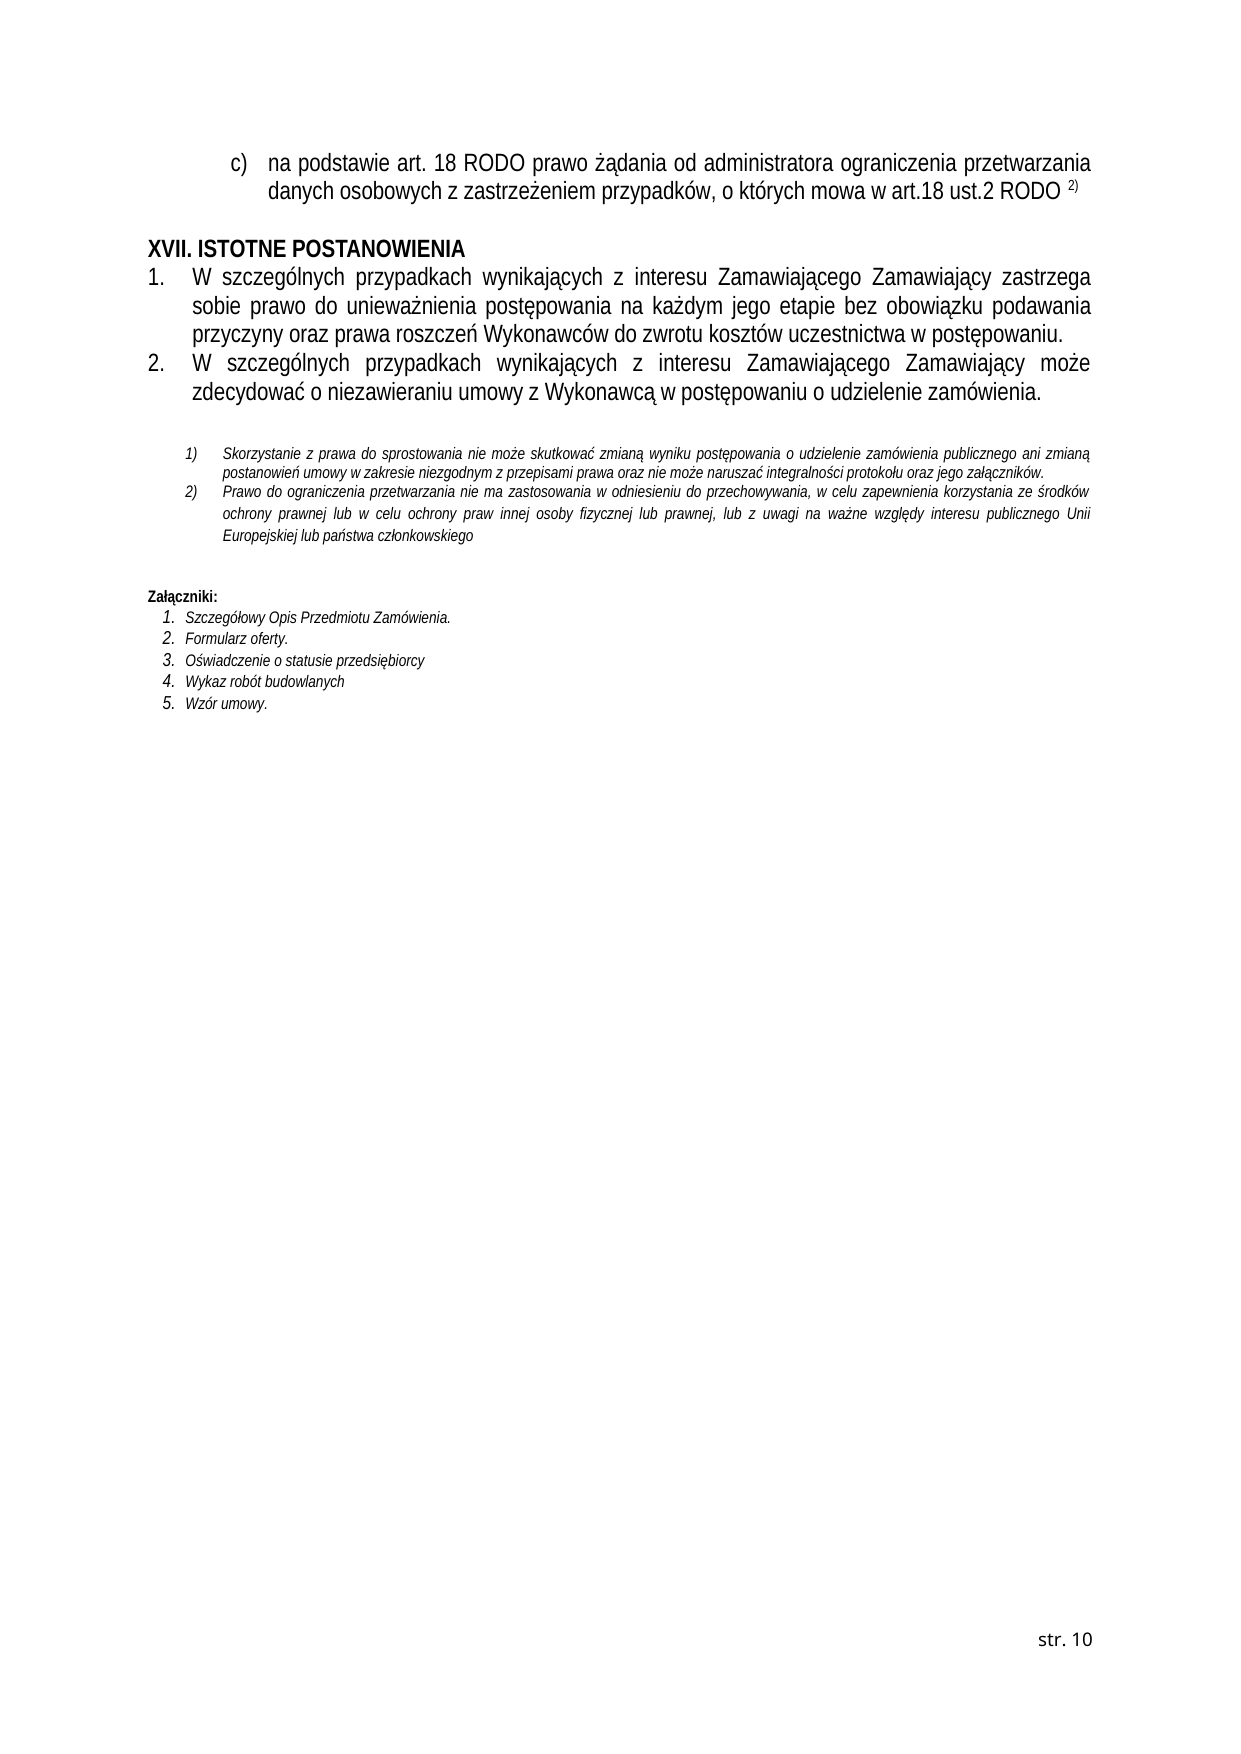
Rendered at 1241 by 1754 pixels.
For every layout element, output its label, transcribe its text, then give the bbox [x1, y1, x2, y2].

list Oświadczenie o statusie przedsiębiorcy [162, 649, 1093, 670]
text XVII. ISTOTNE POSTANOWIENIA [148, 233, 1093, 262]
list Wzór umowy. [162, 692, 1093, 713]
list Prawo do ograniczenia przetwarzania nie ma zastosowania w odniesieniu do przechowywania, w celu zapewnienia korzystania ze środków ochrony prawnej lub w celu ochrony praw innej osoby fizycznej lub prawnej, lub z uwagi na ważne względy interesu publicznego Unii Europejskiej lub państwa członkowskiego [185, 482, 1093, 545]
list Szczegółowy Opis Przedmiotu Zamówienia. [162, 606, 1093, 627]
list Formularz oferty. [162, 627, 1093, 649]
list Skorzystanie z prawa do sprostowania nie może skutkować zmianą wyniku postępowania o udzielenie zamówienia publicznego ani zmianą postanowień umowy w zakresie niezgodnym z przepisami prawa oraz nie może naruszać integralności protokołu oraz jego załączników. [185, 444, 1093, 482]
text Załączniki: [148, 586, 1093, 606]
list na podstawie art. 18 RODO prawo żądania od administratora ograniczenia przetwarzania danych osobowych z zastrzeżeniem przypadków, o których mowa w art.18 ust.2 RODO 2) [230, 148, 1093, 205]
list W szczególnych przypadkach wynikających z interesu Zamawiającego Zamawiający zastrzega sobie prawo do unieważnienia postępowania na każdym jego etapie bez obowiązku podawania przyczyny oraz prawa roszczeń Wykonawców do zwrotu kosztów uczestnictwa w postępowaniu. [148, 262, 1093, 348]
list Wykaz robót budowlanych [162, 670, 1093, 692]
list W szczególnych przypadkach wynikających z interesu Zamawiającego Zamawiający może zdecydować o niezawieraniu umowy z Wykonawcą w postępowaniu o udzielenie zamówienia. [148, 348, 1093, 405]
